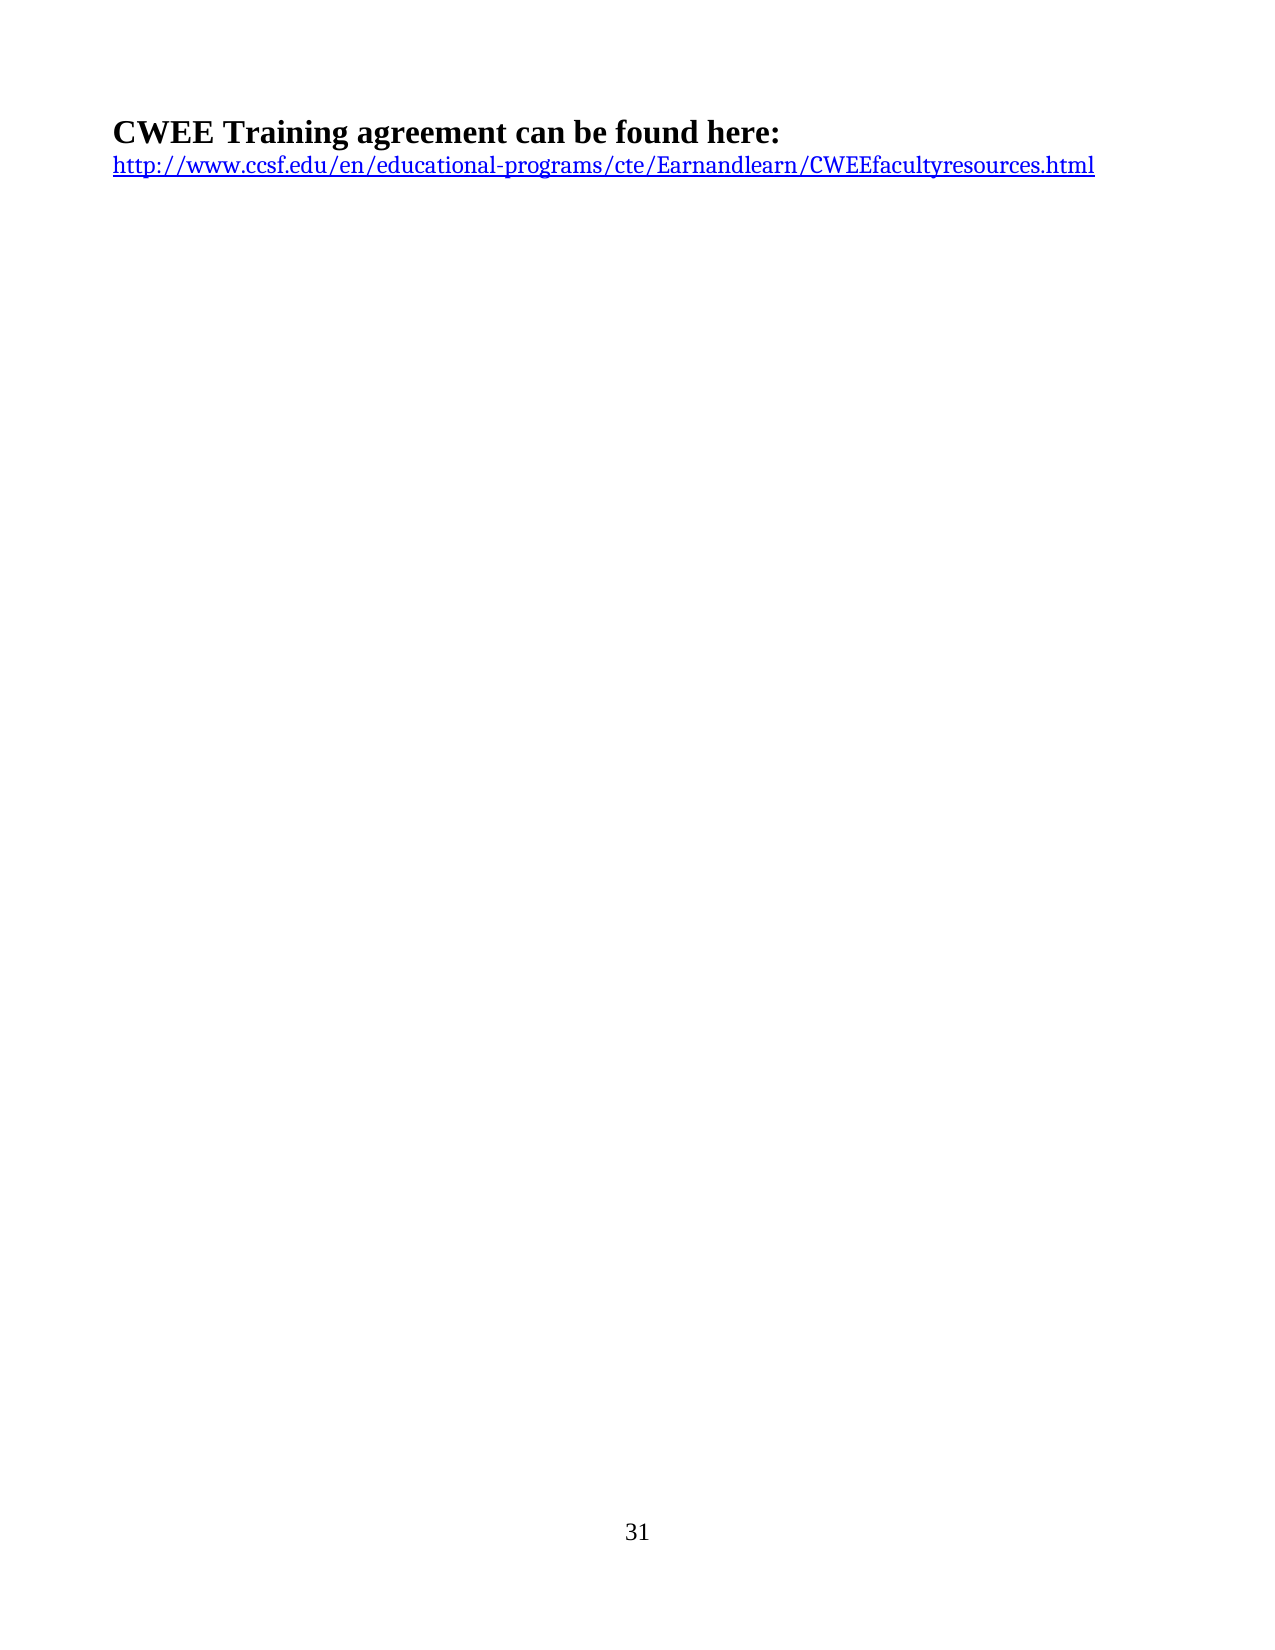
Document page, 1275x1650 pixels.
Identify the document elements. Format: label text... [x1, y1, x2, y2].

subtitle CWEE Training agreement can be found here: [112, 112, 1162, 151]
text http://www.ccsf.edu/en/educational-programs/cte/Earnandlearn/CWEEfacultyresources.html [112, 151, 1162, 179]
